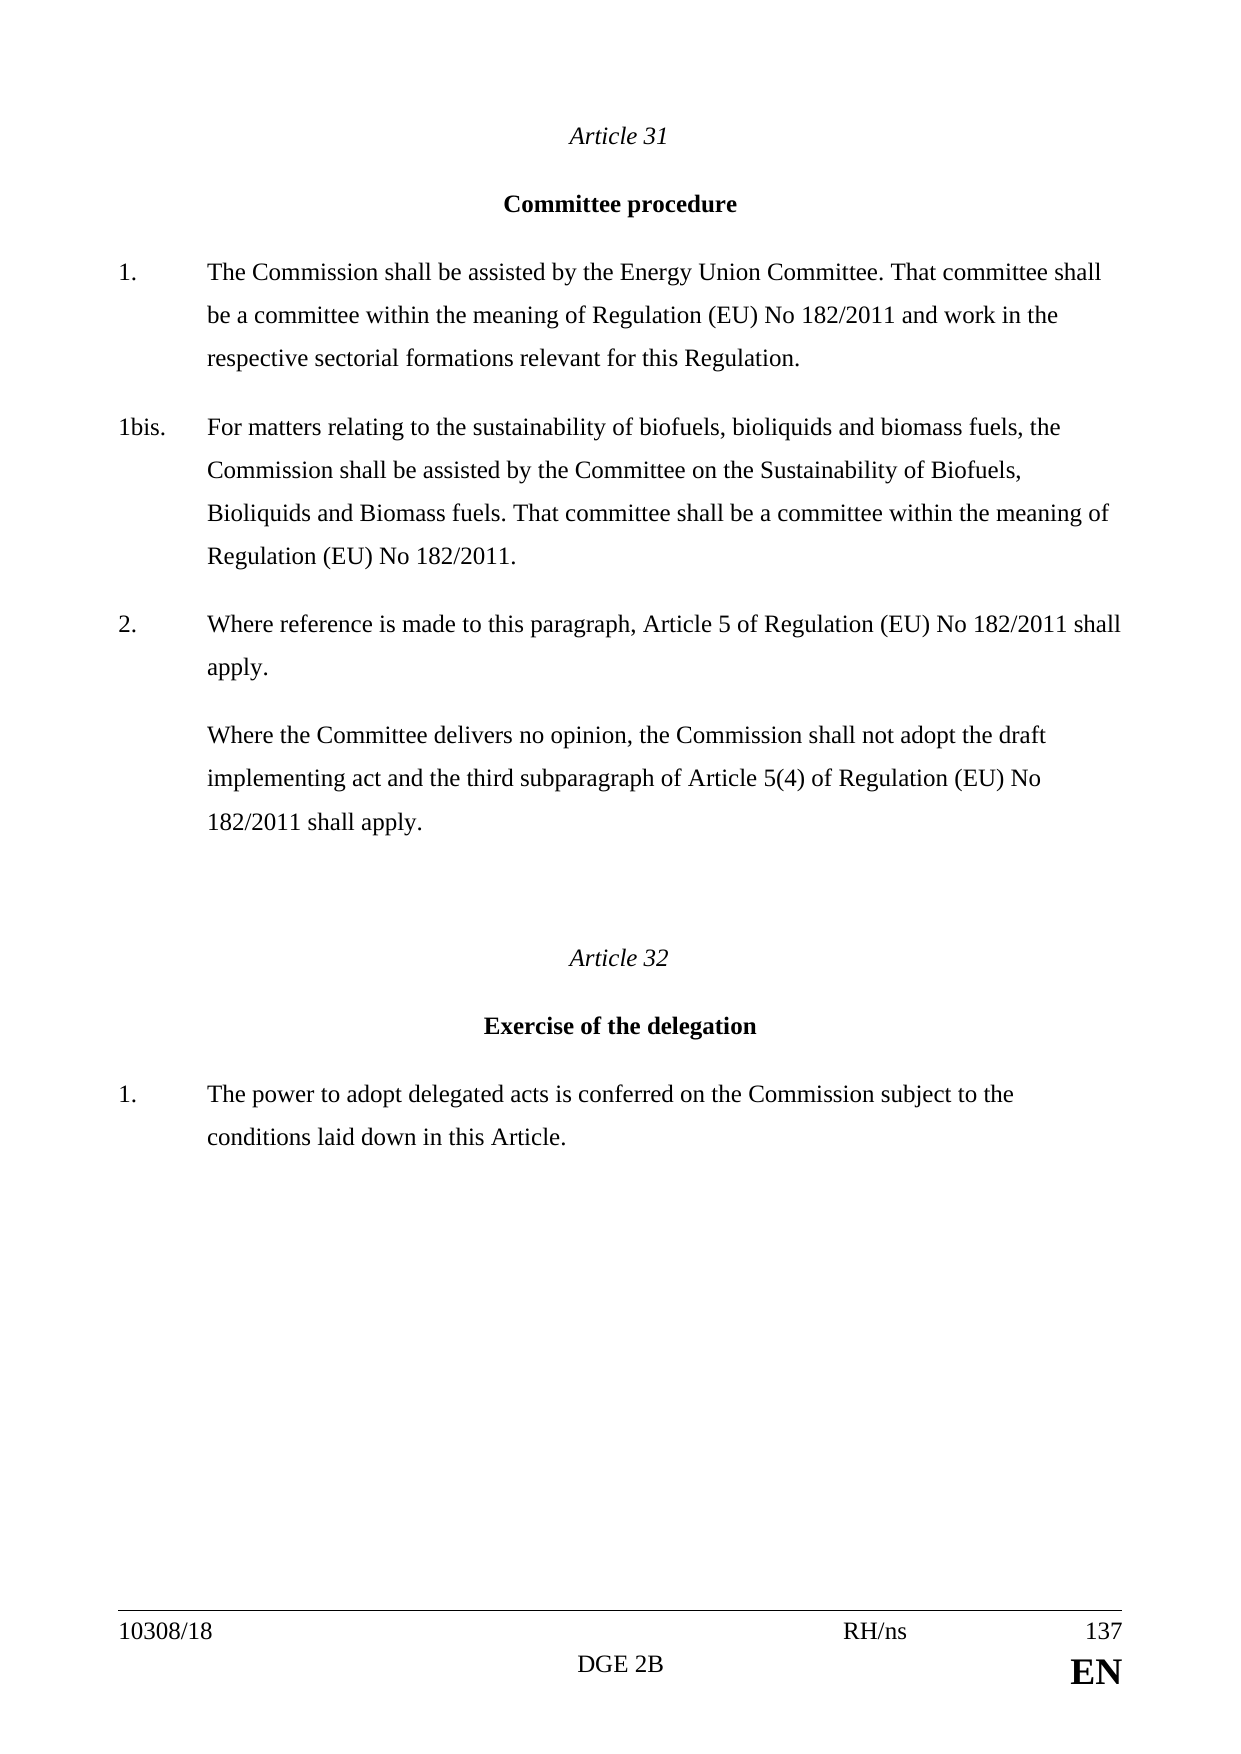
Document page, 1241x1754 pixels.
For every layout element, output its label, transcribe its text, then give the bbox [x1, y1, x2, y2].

text 1bis. For matters relating to the sustainability of biofuels, bioliquids and biomass fuels, the Commission shall be assisted by the Committee on the Sustainability of Biofuels, Bioliquids and Biomass fuels. That committee shall be a committee within the meaning of Regulation (EU) No 182/2011. [118, 412, 1122, 570]
text Article 32 [118, 943, 1122, 972]
text 1. The power to adopt delegated acts is conferred on the Commission subject to the conditions laid down in this Article. [118, 1079, 1122, 1151]
text Committee procedure [118, 189, 1122, 218]
text 1. The Commission shall be assisted by the Energy Union Committee. That committee shall be a committee within the meaning of Regulation (EU) No 182/2011 and work in the respective sectorial formations relevant for this Regulation. [118, 257, 1122, 372]
text 2. Where reference is made to this paragraph, Article 5 of Regulation (EU) No 182/2011 shall apply. [118, 609, 1122, 681]
text Article 31 [118, 121, 1122, 150]
text Exercise of the delegation [118, 1011, 1122, 1040]
text Where the Committee delivers no opinion, the Commission shall not adopt the draft implementing act and the third subparagraph of Article 5(4) of Regulation (EU) No 182/2011 shall apply. [118, 720, 1122, 835]
